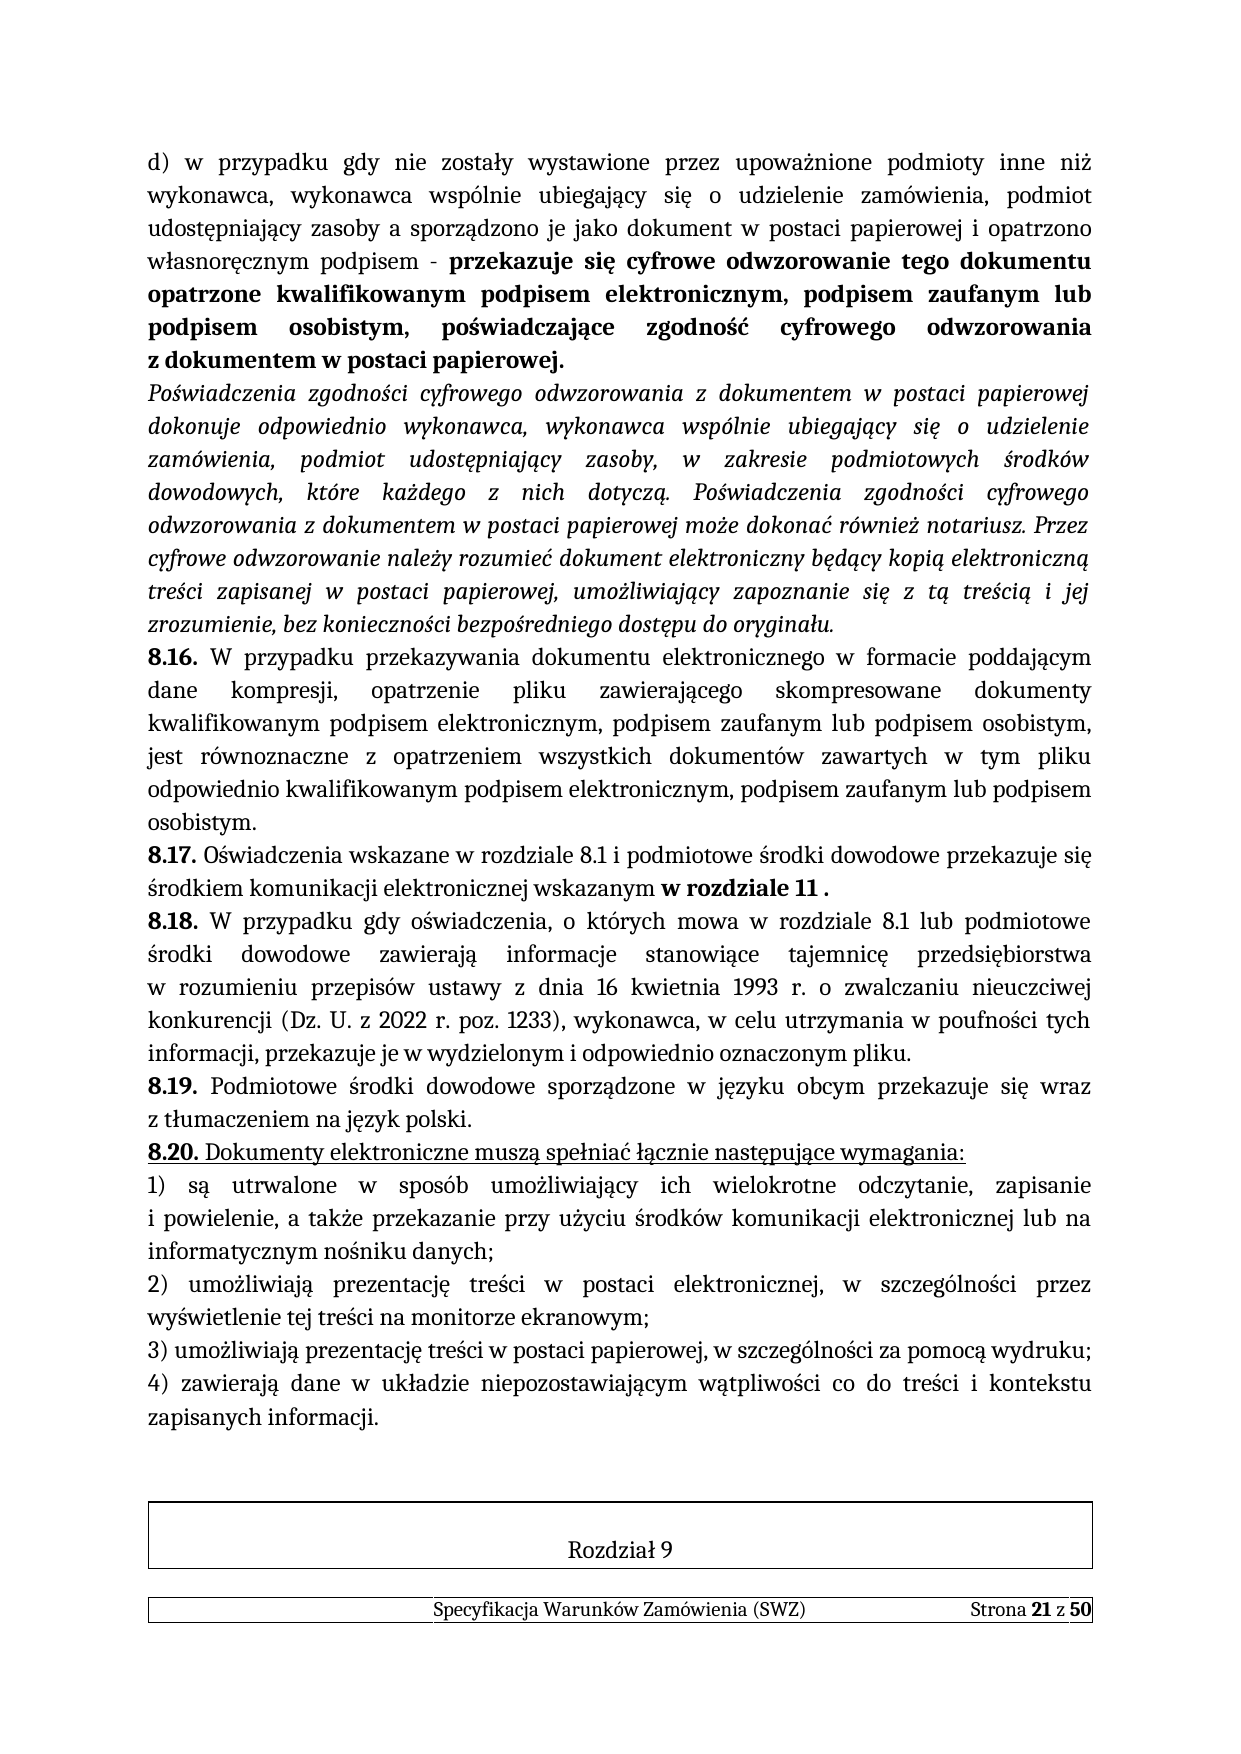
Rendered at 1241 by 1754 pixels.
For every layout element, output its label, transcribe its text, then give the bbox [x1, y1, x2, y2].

text Poświadczenia zgodności cyfrowego odwzorowania z dokumentem w postaci papierowej dokonuje odpowiednio wykonawca, wykonawca wspólnie ubiegający się o udzielenie zamówienia, podmiot udostępniający zasoby, w zakresie podmiotowych środków dowodowych, które każdego z nich dotyczą. Poświadczenia zgodności cyfrowego odwzorowania z dokumentem w postaci papierowej może dokonać również notariusz. Przez cyfrowe odwzorowanie należy rozumieć dokument elektroniczny będący kopią elektroniczną treści zapisanej w postaci papierowej, umożliwiający zapoznanie się z tą treścią i jej zrozumienie, bez konieczności bezpośredniego dostępu do oryginału. [148, 379, 1093, 639]
text 8.19. Podmiotowe środki dowodowe sporządzone w języku obcym przekazuje się wraz z tłumaczeniem na język polski. [148, 1072, 1093, 1134]
text 8.17. Oświadczenia wskazane w rozdziale 8.1 i podmiotowe środki dowodowe przekazuje się środkiem komunikacji elektronicznej wskazanym w rozdziale 11 . [148, 841, 1093, 903]
text 1) są utrwalone w sposób umożliwiający ich wielokrotne odczytanie, zapisanie i powielenie, a także przekazanie przy użyciu środków komunikacji elektronicznej lub na informatycznym nośniku danych; [148, 1171, 1093, 1266]
text d) w przypadku gdy nie zostały wystawione przez upoważnione podmioty inne niż wykonawca, wykonawca wspólnie ubiegający się o udzielenie zamówienia, podmiot udostępniający zasoby a sporządzono je jako dokument w postaci papierowej i opatrzono własnoręcznym podpisem - przekazuje się cyfrowe odwzorowanie tego dokumentu opatrzone kwalifikowanym podpisem elektronicznym, podpisem zaufanym lub podpisem osobistym, poświadczające zgodność cyfrowego odwzorowania z dokumentem w postaci papierowej. [148, 148, 1093, 374]
text 8.20. Dokumenty elektroniczne muszą spełniać łącznie następujące wymagania: [148, 1138, 1093, 1167]
text 3) umożliwiają prezentację treści w postaci papierowej, w szczególności za pomocą wydruku; [148, 1336, 1093, 1365]
text 8.16. W przypadku przekazywania dokumentu elektronicznego w formacie poddającym dane kompresji, opatrzenie pliku zawierającego skompresowane dokumenty kwalifikowanym podpisem elektronicznym, podpisem zaufanym lub podpisem osobistym, jest równoznaczne z opatrzeniem wszystkich dokumentów zawartych w tym pliku odpowiednio kwalifikowanym podpisem elektronicznym, podpisem zaufanym lub podpisem osobistym. [148, 643, 1093, 837]
text 2) umożliwiają prezentację treści w postaci elektronicznej, w szczególności przez wyświetlenie tej treści na monitorze ekranowym; [148, 1270, 1093, 1332]
text 8.18. W przypadku gdy oświadczenia, o których mowa w rozdziale 8.1 lub podmiotowe środki dowodowe zawierają informacje stanowiące tajemnicę przedsiębiorstwa w rozumieniu przepisów ustawy z dnia 16 kwietnia 1993 r. o zwalczaniu nieuczciwej konkurencji (Dz. U. z 2022 r. poz. 1233), wykonawca, w celu utrzymania w poufności tych informacji, przekazuje je w wydzielonym i odpowiednio oznaczonym pliku. [148, 907, 1093, 1068]
text 4) zawierają dane w układzie niepozostawiającym wątpliwości co do treści i kontekstu zapisanych informacji. [148, 1369, 1093, 1431]
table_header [149, 1503, 1092, 1568]
